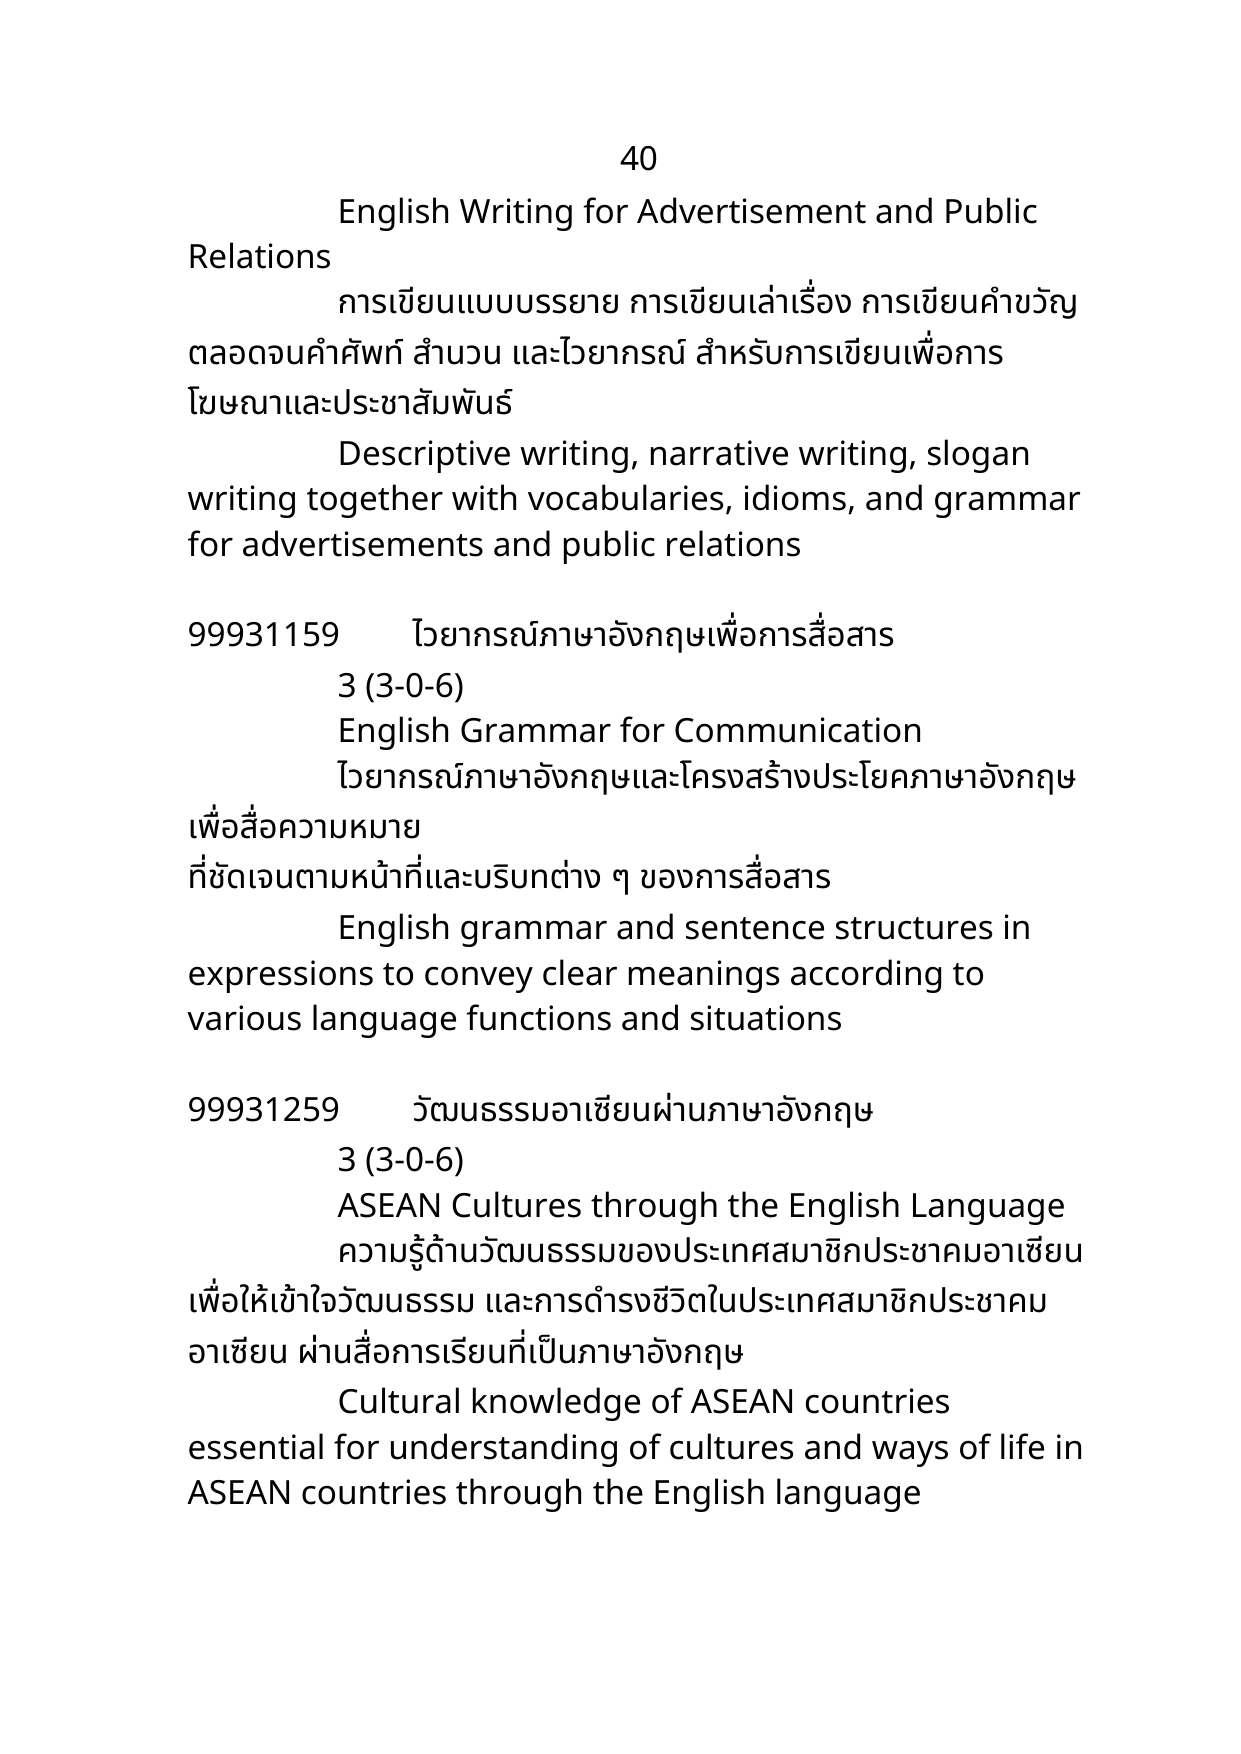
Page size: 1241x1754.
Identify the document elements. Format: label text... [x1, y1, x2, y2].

text ความรู้ด้านวัฒนธรรมของประเทศสมาชิกประชาคมอาเซียน เพื่อให้เข้าใจวัฒนธรรม และการดำรงชีวิตในประเทศสมาชิกประชาคมอาเซียน ผ่านสื่อการเรียนที่เป็นภาษาอังกฤษ [187, 1227, 1090, 1378]
text Descriptive writing, narrative writing, slogan writing together with vocabularies, idioms, and grammar for advertisements and public relations [187, 429, 1090, 566]
text 99931159 ไวยากรณ์ภาษาอังกฤษเพื่อการสื่อสาร 3 (3-0-6) [187, 611, 1090, 707]
text English Writing for Advertisement and Public Relations [187, 187, 1090, 278]
text ASEAN Cultures through the English Language [187, 1182, 1090, 1227]
text ไวยากรณ์ภาษาอังกฤษและโครงสร้างประโยคภาษาอังกฤษ เพื่อสื่อความหมาย [187, 753, 1090, 853]
text ที่ชัดเจนตามหน้าที่และบริบทต่าง ๆ ของการสื่อสาร [187, 853, 1090, 904]
text การเขียนแบบบรรยาย การเขียนเล่าเรื่อง การเขียนคำขวัญ ตลอดจนคำศัพท์ สำนวน และไวยากรณ์ สำหรับการเขียนเพื่อการโฆษณาและประชาสัมพันธ์ [187, 278, 1090, 429]
text English grammar and sentence structures in expressions to convey clear meanings according to various language functions and situations [187, 904, 1090, 1040]
text 99931259 วัฒนธรรมอาเซียนผ่านภาษาอังกฤษ 3 (3-0-6) [187, 1086, 1090, 1182]
text English Grammar for Communication [187, 707, 1090, 753]
text Cultural knowledge of ASEAN countries essential for understanding of cultures and ways of life in ASEAN countries through the English language [187, 1378, 1090, 1514]
